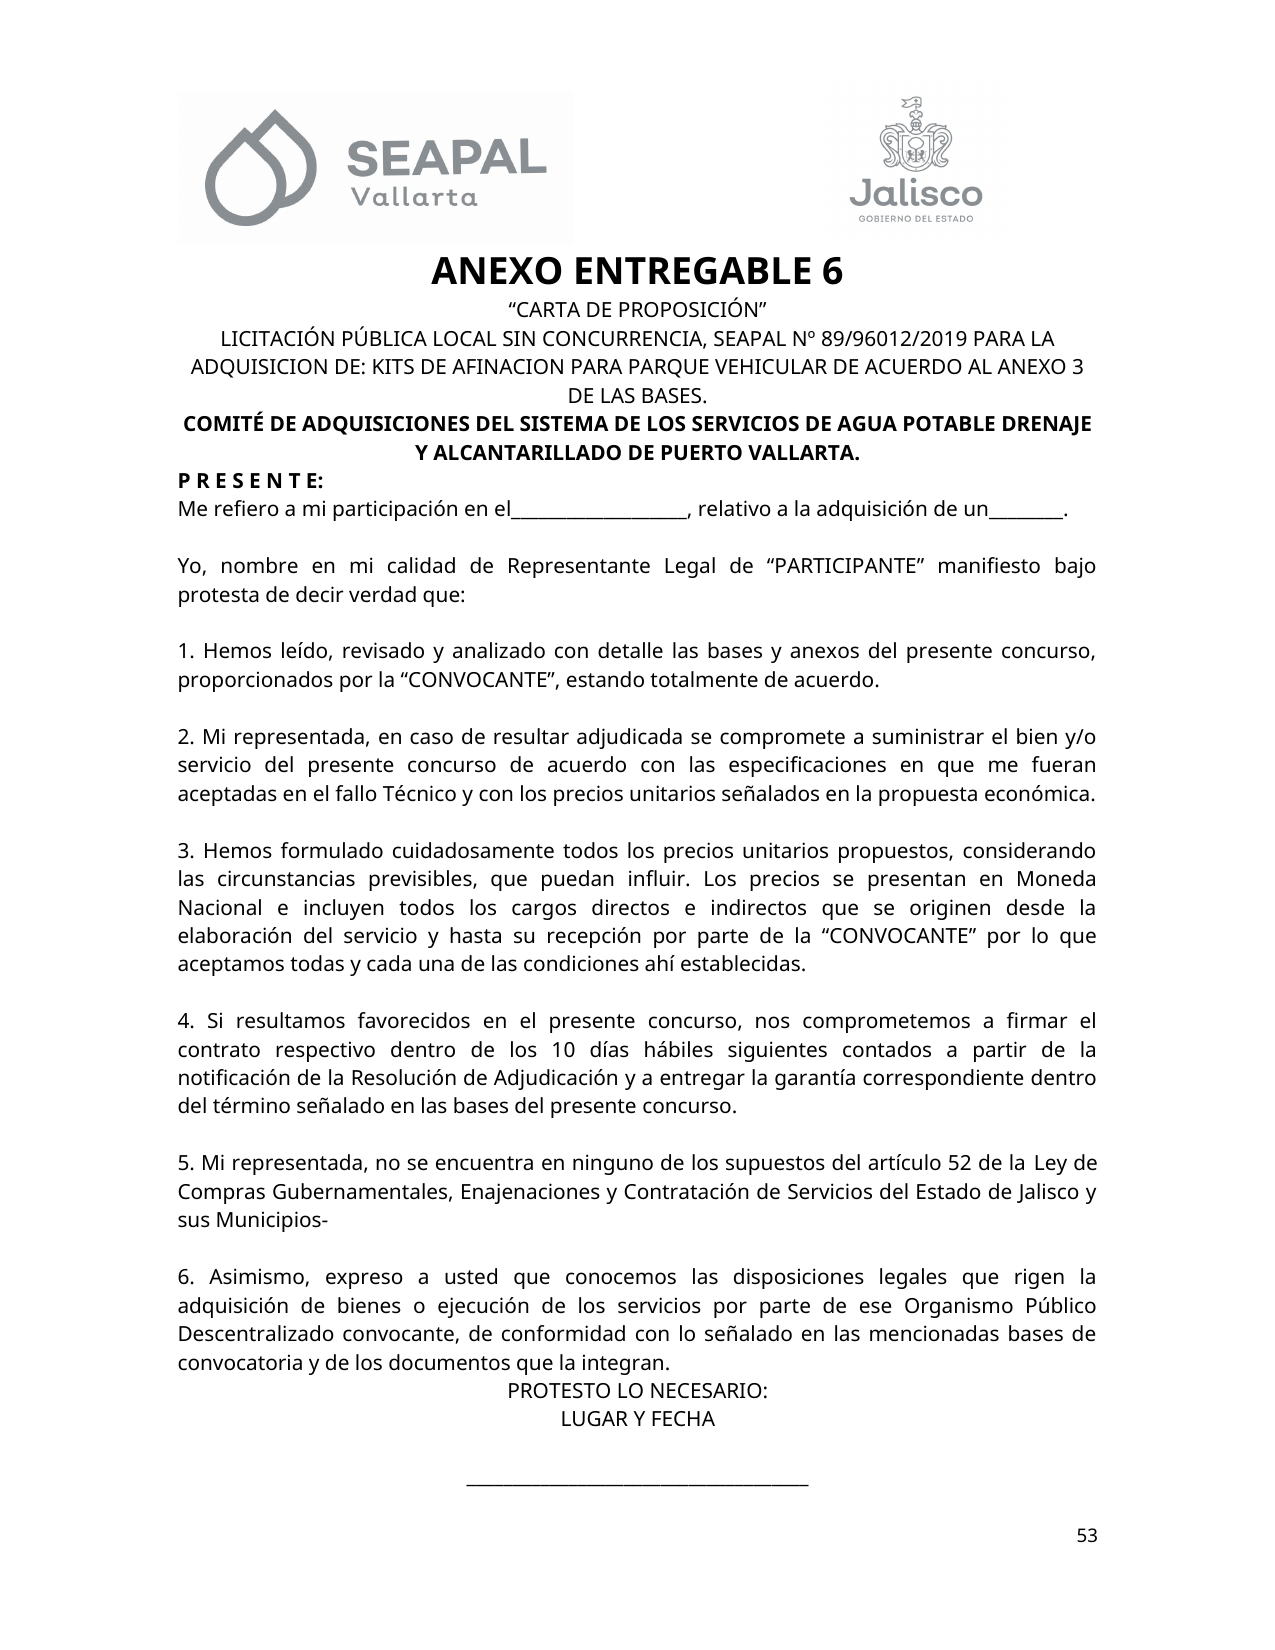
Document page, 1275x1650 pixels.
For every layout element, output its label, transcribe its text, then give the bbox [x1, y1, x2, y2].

text 5. Mi representada, no se encuentra en ninguno de los supuestos del artículo 52 de la Ley de Compras Gubernamentales, Enajenaciones y Contratación de Servicios del Estado de Jalisco y sus Municipios- [177, 1148, 1098, 1234]
text Yo, nombre en mi calidad de Representante Legal de “PARTICIPANTE” manifiesto bajo protesta de decir verdad que: [177, 551, 1098, 608]
text COMITÉ DE ADQUISICIONES DEL SISTEMA DE LOS SERVICIOS DE AGUA POTABLE DRENAJE Y ALCANTARILLADO DE PUERTO VALLARTA. [177, 409, 1098, 466]
text ANEXO ENTREGABLE 6 [177, 244, 1098, 295]
text 1. Hemos leído, revisado y analizado con detalle las bases y anexos del presente concurso, proporcionados por la “CONVOCANTE”, estando totalmente de acuerdo. [177, 637, 1098, 693]
text Me refiero a mi participación en el___________________, relativo a la adquisición de un________. [177, 494, 1098, 523]
text “CARTA DE PROPOSICIÓN” [177, 295, 1098, 324]
text 3. Hemos formulado cuidadosamente todos los precios unitarios propuestos, considerando las circunstancias previsibles, que puedan influir. Los precios se presentan en Moneda Nacional e incluyen todos los cargos directos e indirectos que se originen desde la elaboración del servicio y hasta su recepción por parte de la “CONVOCANTE” por lo que aceptamos todas y cada una de las condiciones ahí establecidas. [177, 836, 1098, 978]
text LUGAR Y FECHA [177, 1404, 1098, 1433]
text P R E S E N T E: [177, 466, 1098, 494]
text _____________________________________ [177, 1461, 1098, 1490]
text 2. Mi representada, en caso de resultar adjudicada se compromete a suministrar el bien y/o servicio del presente concurso de acuerdo con las especificaciones en que me fueran aceptadas en el fallo Técnico y con los precios unitarios señalados en la propuesta económica. [177, 722, 1098, 807]
text 6. Asimismo, expreso a usted que conocemos las disposiciones legales que rigen la adquisición de bienes o ejecución de los servicios por parte de ese Organismo Público Descentralizado convocante, de conformidad con lo señalado en las mencionadas bases de convocatoria y de los documentos que la integran. [177, 1262, 1098, 1376]
picture [817, 73, 1015, 245]
text LICITACIÓN PÚBLICA LOCAL SIN CONCURRENCIA, SEAPAL Nº 89/96012/2019 PARA LA ADQUISICION DE: KITS DE AFINACION PARA PARQUE VEHICULAR DE ACUERDO AL ANEXO 3 DE LAS BASES. [177, 324, 1098, 409]
text PROTESTO LO NECESARIO: [177, 1376, 1098, 1404]
text 4. Si resultamos favorecidos en el presente concurso, nos comprometemos a firmar el contrato respectivo dentro de los 10 días hábiles siguientes contados a partir de la notificación de la Resolución de Adjudicación y a entregar la garantía correspondiente dentro del término señalado en las bases del presente concurso. [177, 1006, 1098, 1120]
picture [177, 91, 574, 245]
